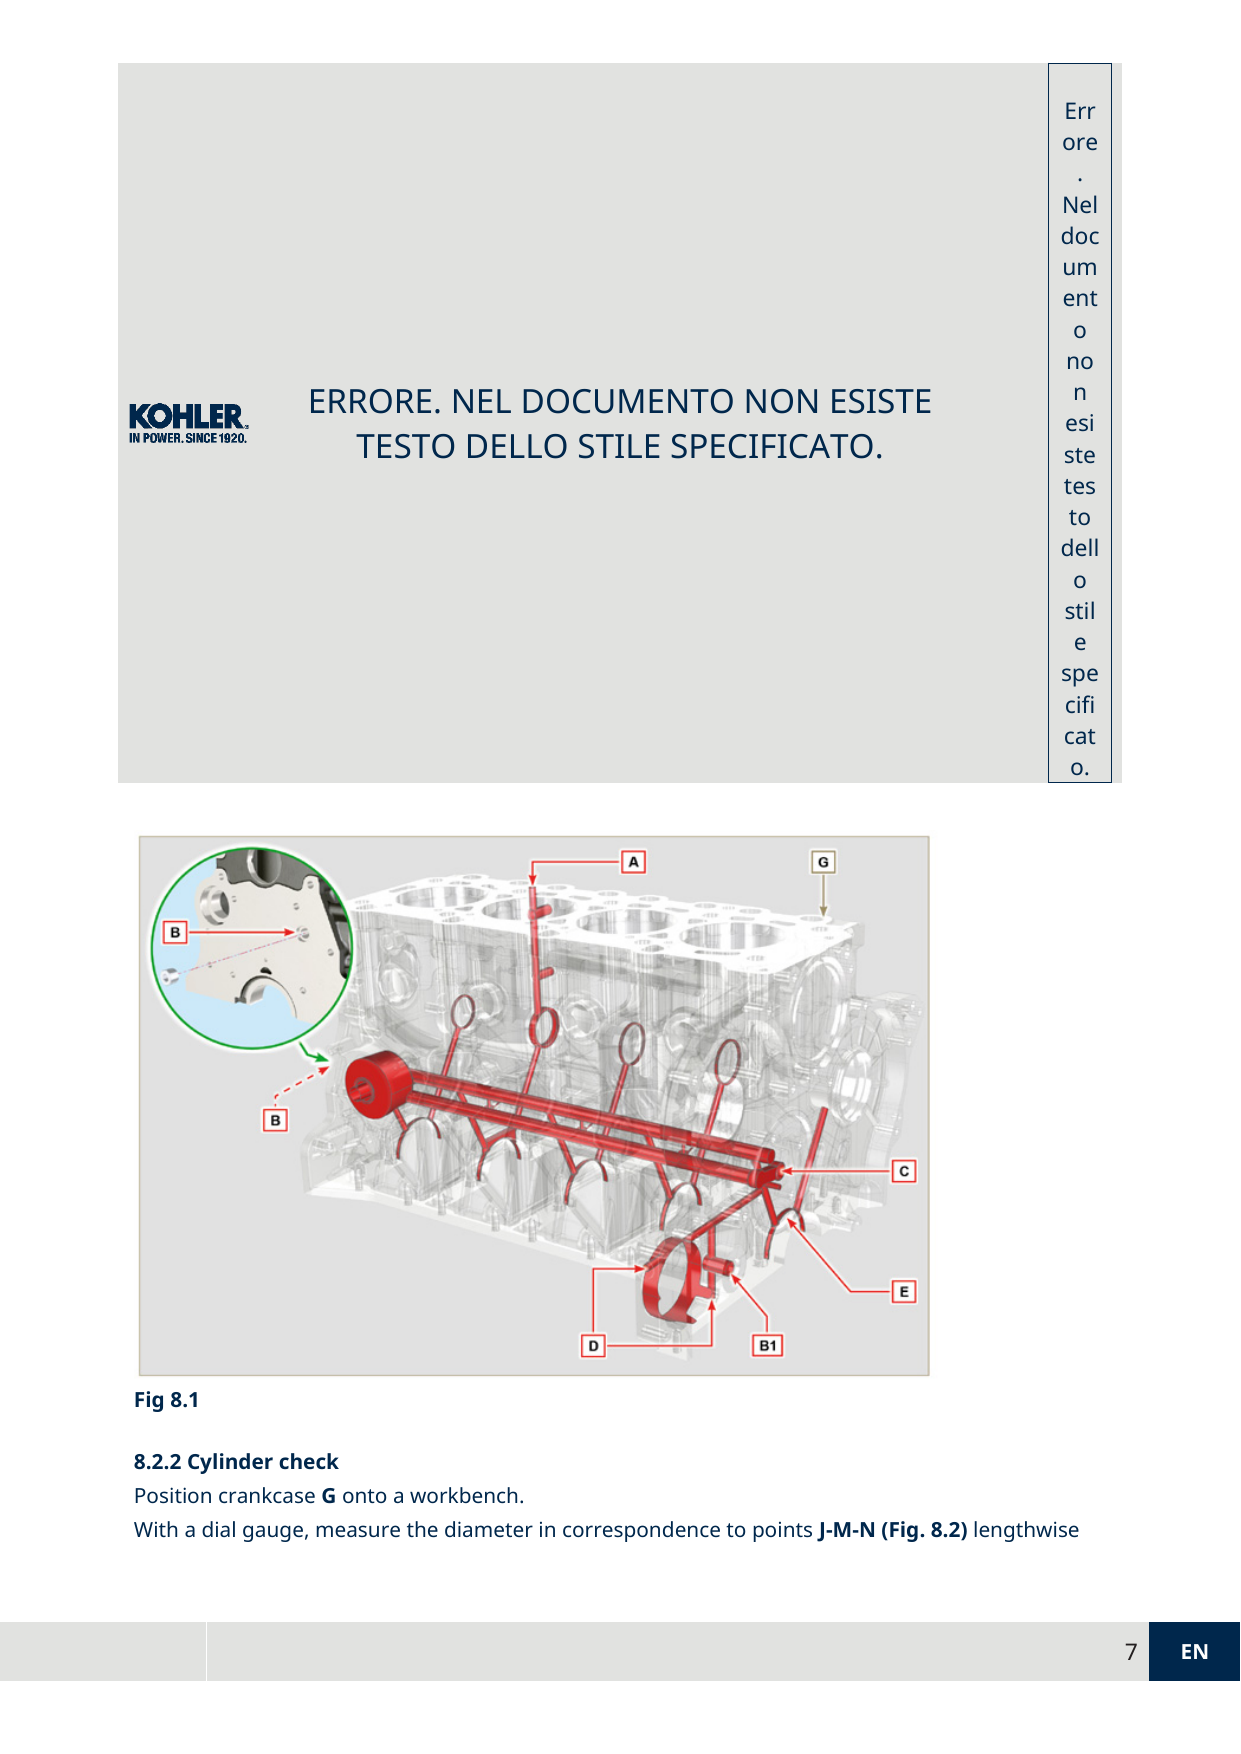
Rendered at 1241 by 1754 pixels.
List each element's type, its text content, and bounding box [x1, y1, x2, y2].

picture [133, 830, 943, 1382]
picture [129, 403, 249, 443]
table_cell 8.2.2 Cylinder check Position crankcase G onto a workbench. With a dial gauge, measure the diameter in correspondence to points J-M-N (Fig. 8.2) lengthwise and diagonally with regard to axis H of the crankshaft. If ovalisation or wear detected in a single point in J-M-N is greater than +0.05 mm with regard to the value in Tab. 8.1a , you are required to perform grinding operations on all cylinders F. Refer to Tab. 8.1a to establish the clearance value of cylinders subjected to grinding operations. Important The grinding involved is of +0.20 mm . Cylinder grinding operations must observe KOHLER SPECIFICATIONS - cod. ED0035612500. Grinding must be strictly performed on all cylinders F . Tab. 8.1a details the dimensional values of new components only. (1) The increase of +0.20mm , may already be present on the engine. Se la maggiorazione di +0.20 mm è già presente, non è possibile eseguire ulteriori rettifiche. * Tab 8.1a Grinding values Fig 8.2 N.B.: if removing the Z2 hole closing cap, the new cap must comply with the MAX measurement of 1.5 mm from the surface G1 Fig 8.2a [118, 1429, 1122, 1559]
table_header 8.2.1 Oil line check Use a pipe cleaner in access points A, B, C, D, E to clean the oil ducts of crankcase G . Use compressed air to eliminate any residues. Replace and assemble the conical cap in hole B ( B1 if present - tightening torque at 30 Nm ) and caps in holes D , after having performed cleaning operations. Fig 8.1 [118, 815, 1122, 1429]
